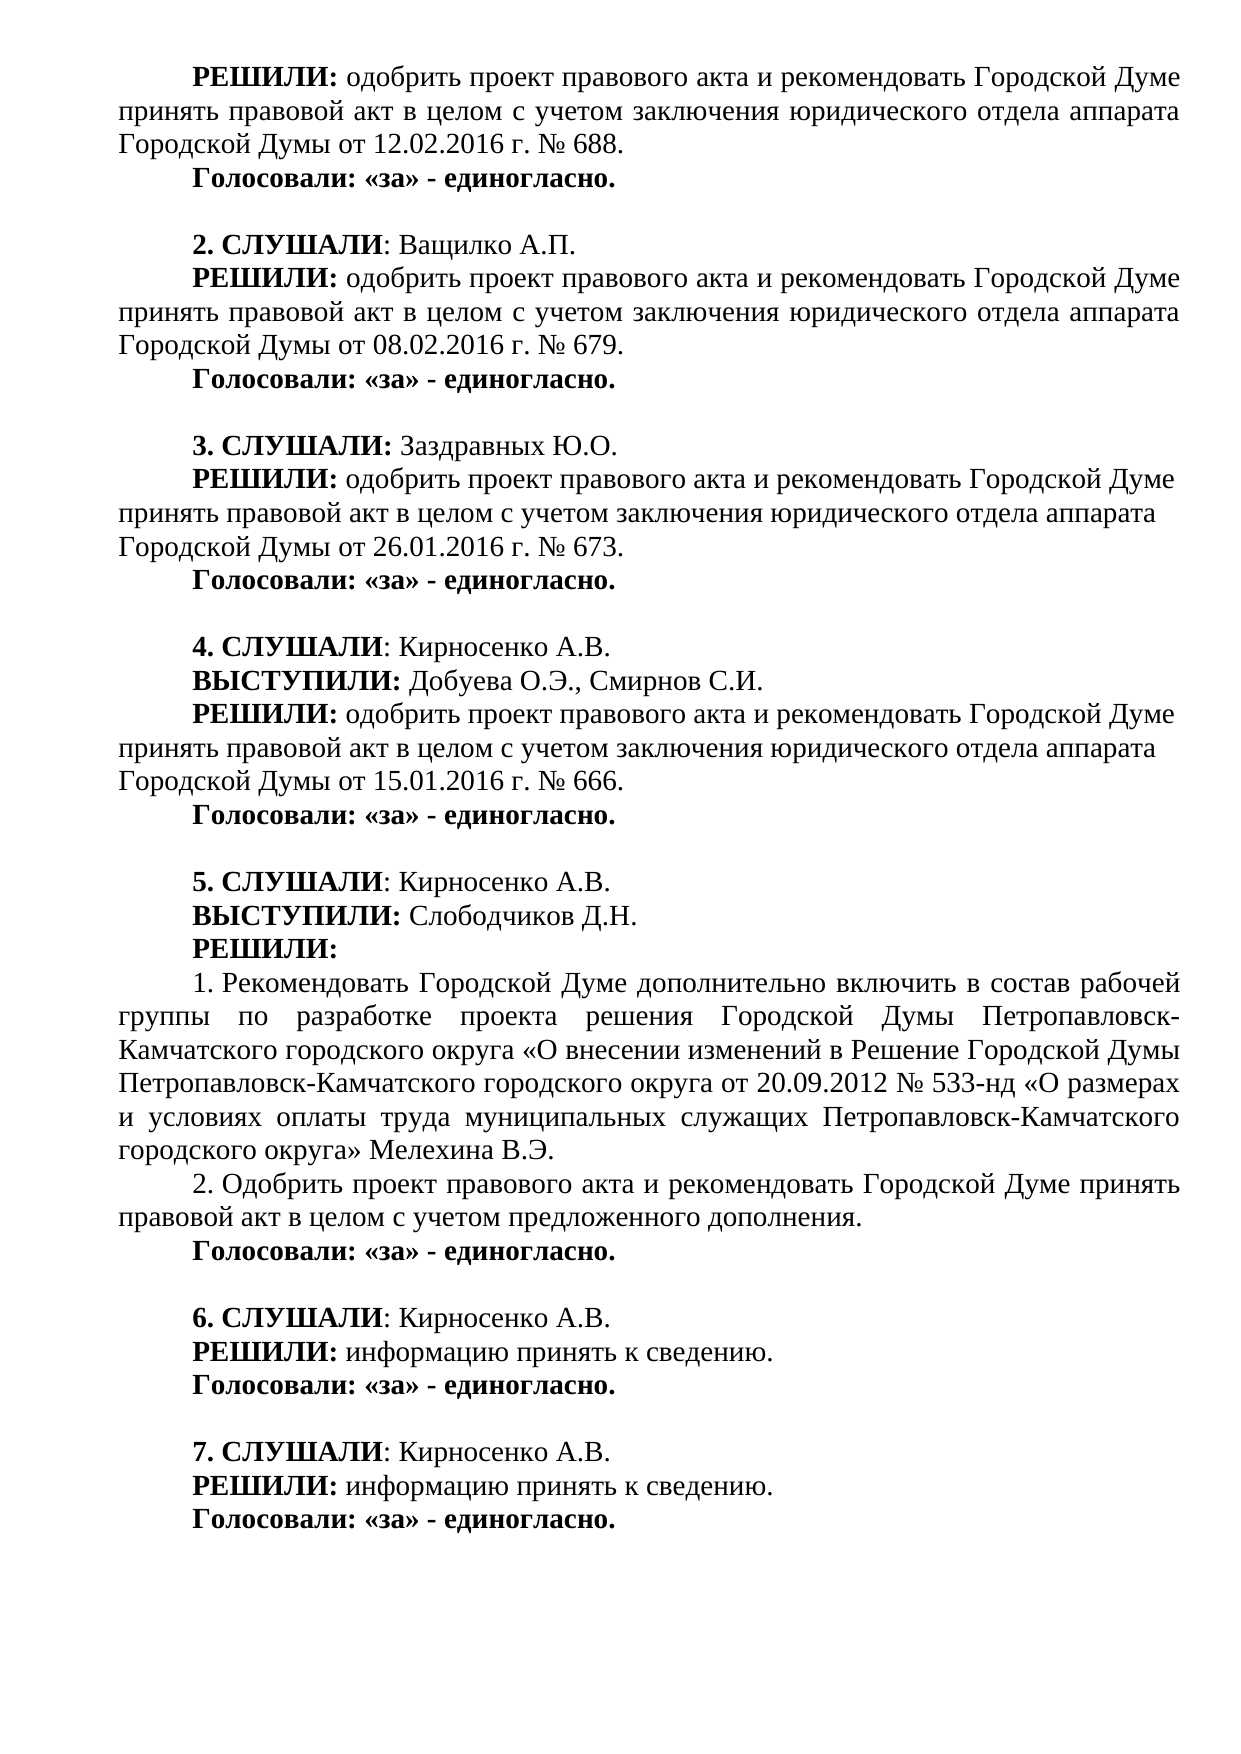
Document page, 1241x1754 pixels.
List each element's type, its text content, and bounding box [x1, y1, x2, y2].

text 6. СЛУШАЛИ: Кирносенко А.В. [118, 1300, 1181, 1334]
list Голосовали: «за» - единогласно. [118, 160, 1196, 193]
text РЕШИЛИ: одобрить проект правового акта и рекомендовать Городской Думе принять правовой акт в целом с учетом заключения юридического отдела аппарата Городской Думы от 15.01.2016 г. № 666. [118, 696, 1181, 797]
text 2. СЛУШАЛИ: Ващилко А.П. [118, 227, 1181, 260]
text РЕШИЛИ: одобрить проект правового акта и рекомендовать Городской Думе принять правовой акт в целом с учетом заключения юридического отдела аппарата Городской Думы от 26.01.2016 г. № 673. [118, 462, 1181, 562]
list Голосовали: «за» - единогласно. [118, 1367, 1196, 1401]
text РЕШИЛИ: информацию принять к сведению. [118, 1468, 1181, 1501]
text РЕШИЛИ: [118, 931, 1181, 965]
text 7. СЛУШАЛИ: Кирносенко А.В. [118, 1434, 1181, 1468]
list Одобрить проект правового акта и рекомендовать Городской Думе принять правовой акт в целом с учетом предложенного дополнения. [118, 1166, 1181, 1233]
list Рекомендовать Городской Думе дополнительно включить в состав рабочей группы по разработке проекта решения Городской Думы Петропавловск-Камчатского городского округа «О внесении изменений в Решение Городской Думы Петропавловск-Камчатского городского округа от 20.09.2012 № 533-нд «О размерах и условиях оплаты труда муниципальных служащих Петропавловск-Камчатского городского округа» Мелехина В.Э. [118, 965, 1181, 1166]
list Голосовали: «за» - единогласно. [118, 1233, 1196, 1267]
text ВЫСТУПИЛИ: Слободчиков Д.Н. [118, 898, 1181, 931]
list Голосовали: «за» - единогласно. [118, 361, 1196, 394]
list Голосовали: «за» - единогласно. [118, 797, 1196, 831]
list Голосовали: «за» - единогласно. [118, 1501, 1196, 1535]
list Голосовали: «за» - единогласно. [122, 562, 1181, 596]
text 4. СЛУШАЛИ: Кирносенко А.В. [118, 629, 1181, 663]
text РЕШИЛИ: одобрить проект правового акта и рекомендовать Городской Думе принять правовой акт в целом с учетом заключения юридического отдела аппарата Городской Думы от 12.02.2016 г. № 688. [118, 59, 1181, 160]
text 5. СЛУШАЛИ: Кирносенко А.В. [118, 864, 1181, 898]
text РЕШИЛИ: информацию принять к сведению. [118, 1334, 1181, 1367]
text РЕШИЛИ: одобрить проект правового акта и рекомендовать Городской Думе принять правовой акт в целом с учетом заключения юридического отдела аппарата Городской Думы от 08.02.2016 г. № 679. [118, 260, 1181, 361]
text ВЫСТУПИЛИ: Добуева О.Э., Смирнов С.И. [118, 663, 1181, 696]
text 3. СЛУШАЛИ: Заздравных Ю.О. [118, 428, 1181, 462]
